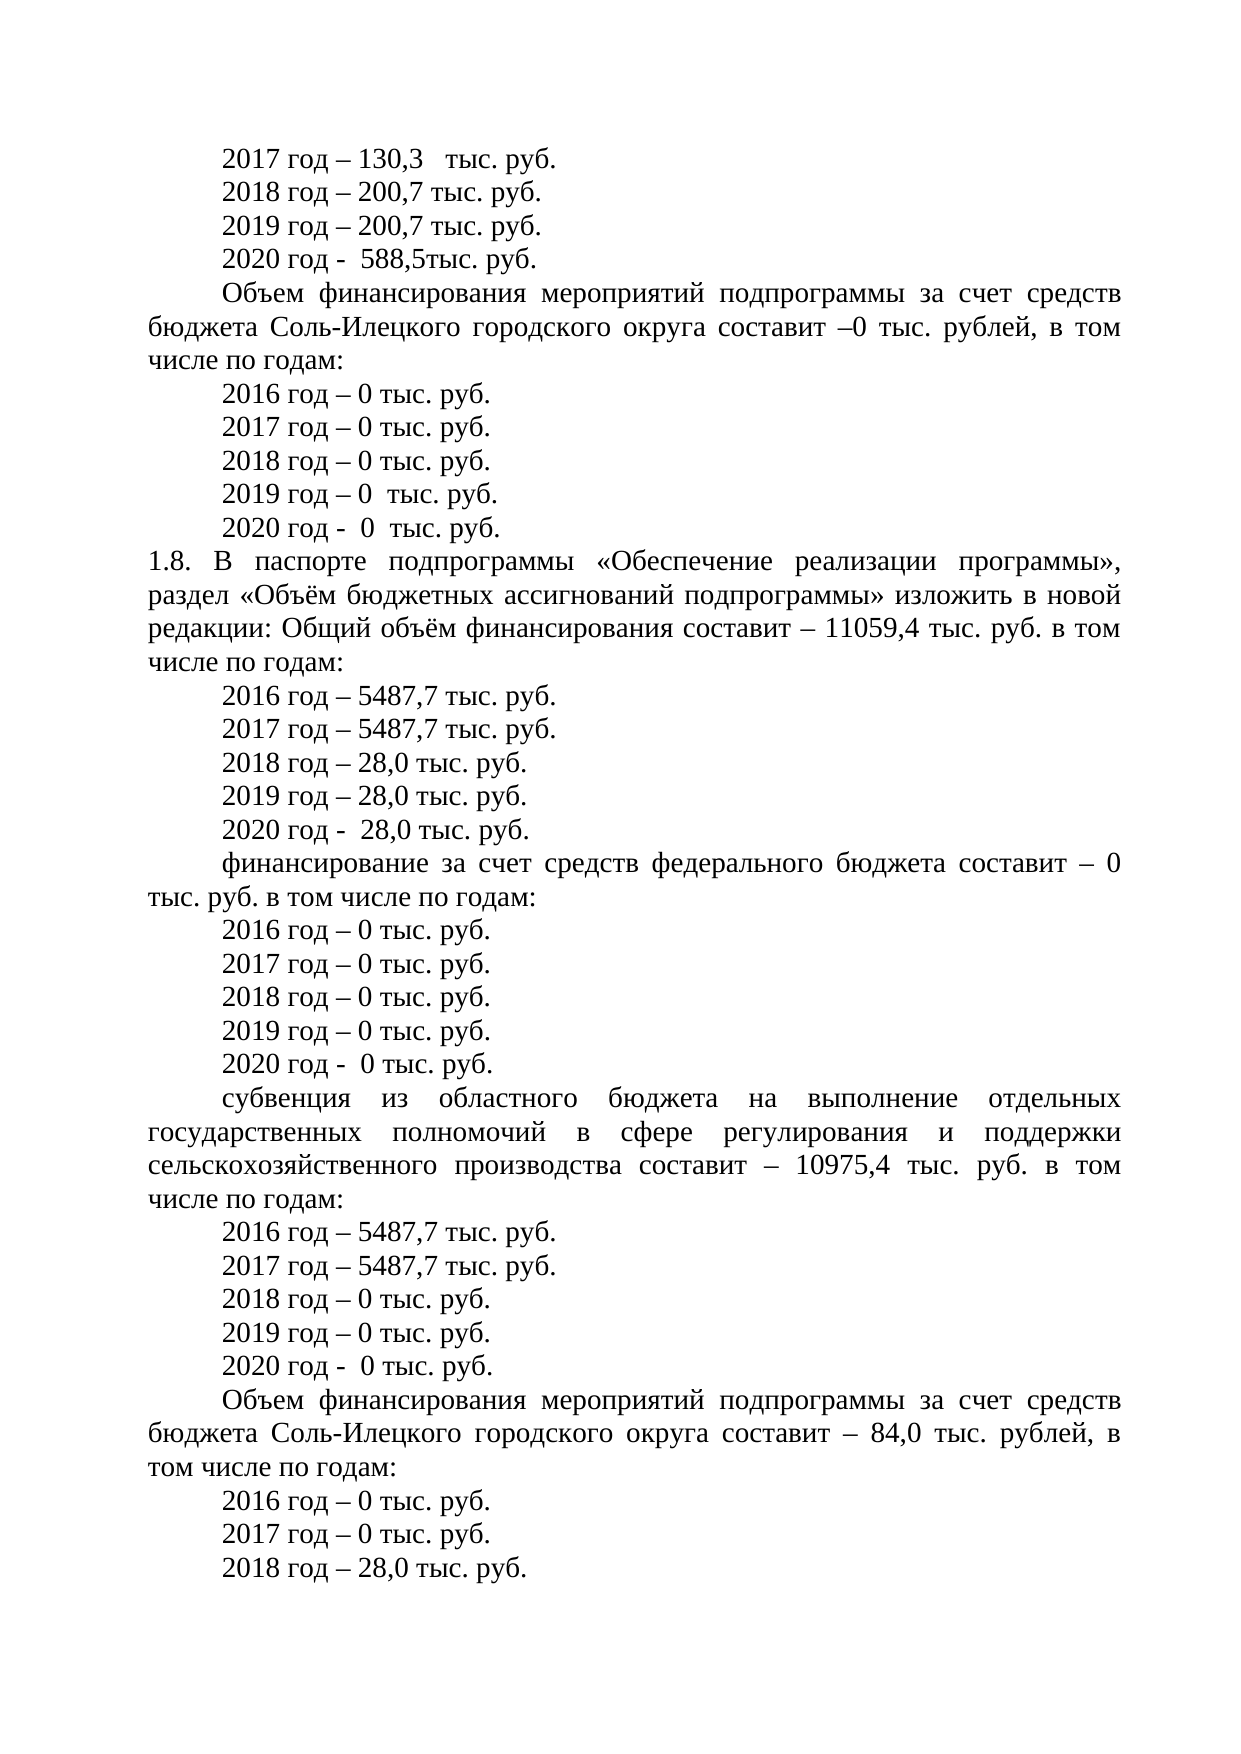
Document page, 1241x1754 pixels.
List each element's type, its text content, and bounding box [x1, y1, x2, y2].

text 2018 год – 28,0 тыс. руб. [148, 745, 1122, 778]
text 2020 год - 0 тыс. руб. [148, 510, 1122, 543]
text 2017 год – 5487,7 тыс. руб. [148, 1248, 1122, 1281]
text 2018 год – 200,7 тыс. руб. [148, 174, 1122, 208]
text Объем финансирования мероприятий подпрограммы за счет средств бюджета Соль-Илецкого городского округа составит – 84,0 тыс. рублей, в том числе по годам: [148, 1382, 1122, 1483]
text 2018 год – 0 тыс. руб. [148, 443, 1122, 476]
text 2018 год – 0 тыс. руб. [148, 979, 1122, 1013]
text 2018 год – 28,0 тыс. руб. [148, 1550, 1122, 1583]
text 2019 год – 0 тыс. руб. [148, 1013, 1122, 1047]
text 2017 год – 5487,7 тыс. руб. [148, 711, 1122, 745]
text 2016 год – 0 тыс. руб. [148, 1483, 1122, 1516]
text 2016 год – 5487,7 тыс. руб. [148, 1214, 1122, 1248]
text 2017 год – 0 тыс. руб. [148, 409, 1122, 443]
text 2017 год – 0 тыс. руб. [148, 1516, 1122, 1550]
text 2019 год – 28,0 тыс. руб. [148, 778, 1122, 812]
text 2019 год – 0 тыс. руб. [148, 476, 1122, 510]
text 2020 год - 0 тыс. руб. [148, 1348, 1122, 1382]
text субвенция из областного бюджета на выполнение отдельных государственных полномочий в сфере регулирования и поддержки сельскохозяйственного производства составит – 10975,4 тыс. руб. в том числе по годам: [148, 1080, 1122, 1214]
text 2016 год – 5487,7 тыс. руб. [148, 678, 1122, 711]
text 2019 год – 200,7 тыс. руб. [148, 208, 1122, 242]
text 2018 год – 0 тыс. руб. [148, 1281, 1122, 1315]
text финансирование за счет средств федерального бюджета составит – 0 тыс. руб. в том числе по годам: [148, 845, 1122, 912]
text 2017 год – 0 тыс. руб. [148, 946, 1122, 979]
text Объем финансирования мероприятий подпрограммы за счет средств бюджета Соль-Илецкого городского округа составит –0 тыс. рублей, в том числе по годам: [148, 275, 1122, 376]
text 2020 год - 0 тыс. руб. [148, 1047, 1122, 1080]
text 2017 год – 130,3 тыс. руб. [148, 141, 1122, 174]
text 2020 год - 588,5тыс. руб. [148, 242, 1122, 275]
text 2020 год - 28,0 тыс. руб. [148, 812, 1122, 845]
text 2016 год – 0 тыс. руб. [148, 376, 1122, 409]
text 2016 год – 0 тыс. руб. [148, 912, 1122, 946]
text 2019 год – 0 тыс. руб. [148, 1315, 1122, 1348]
text 1.8. В паспорте подпрограммы «Обеспечение реализации программы», раздел «Объём бюджетных ассигнований подпрограммы» изложить в новой редакции: Общий объём финансирования составит – 11059,4 тыс. руб. в том числе по годам: [148, 543, 1122, 678]
